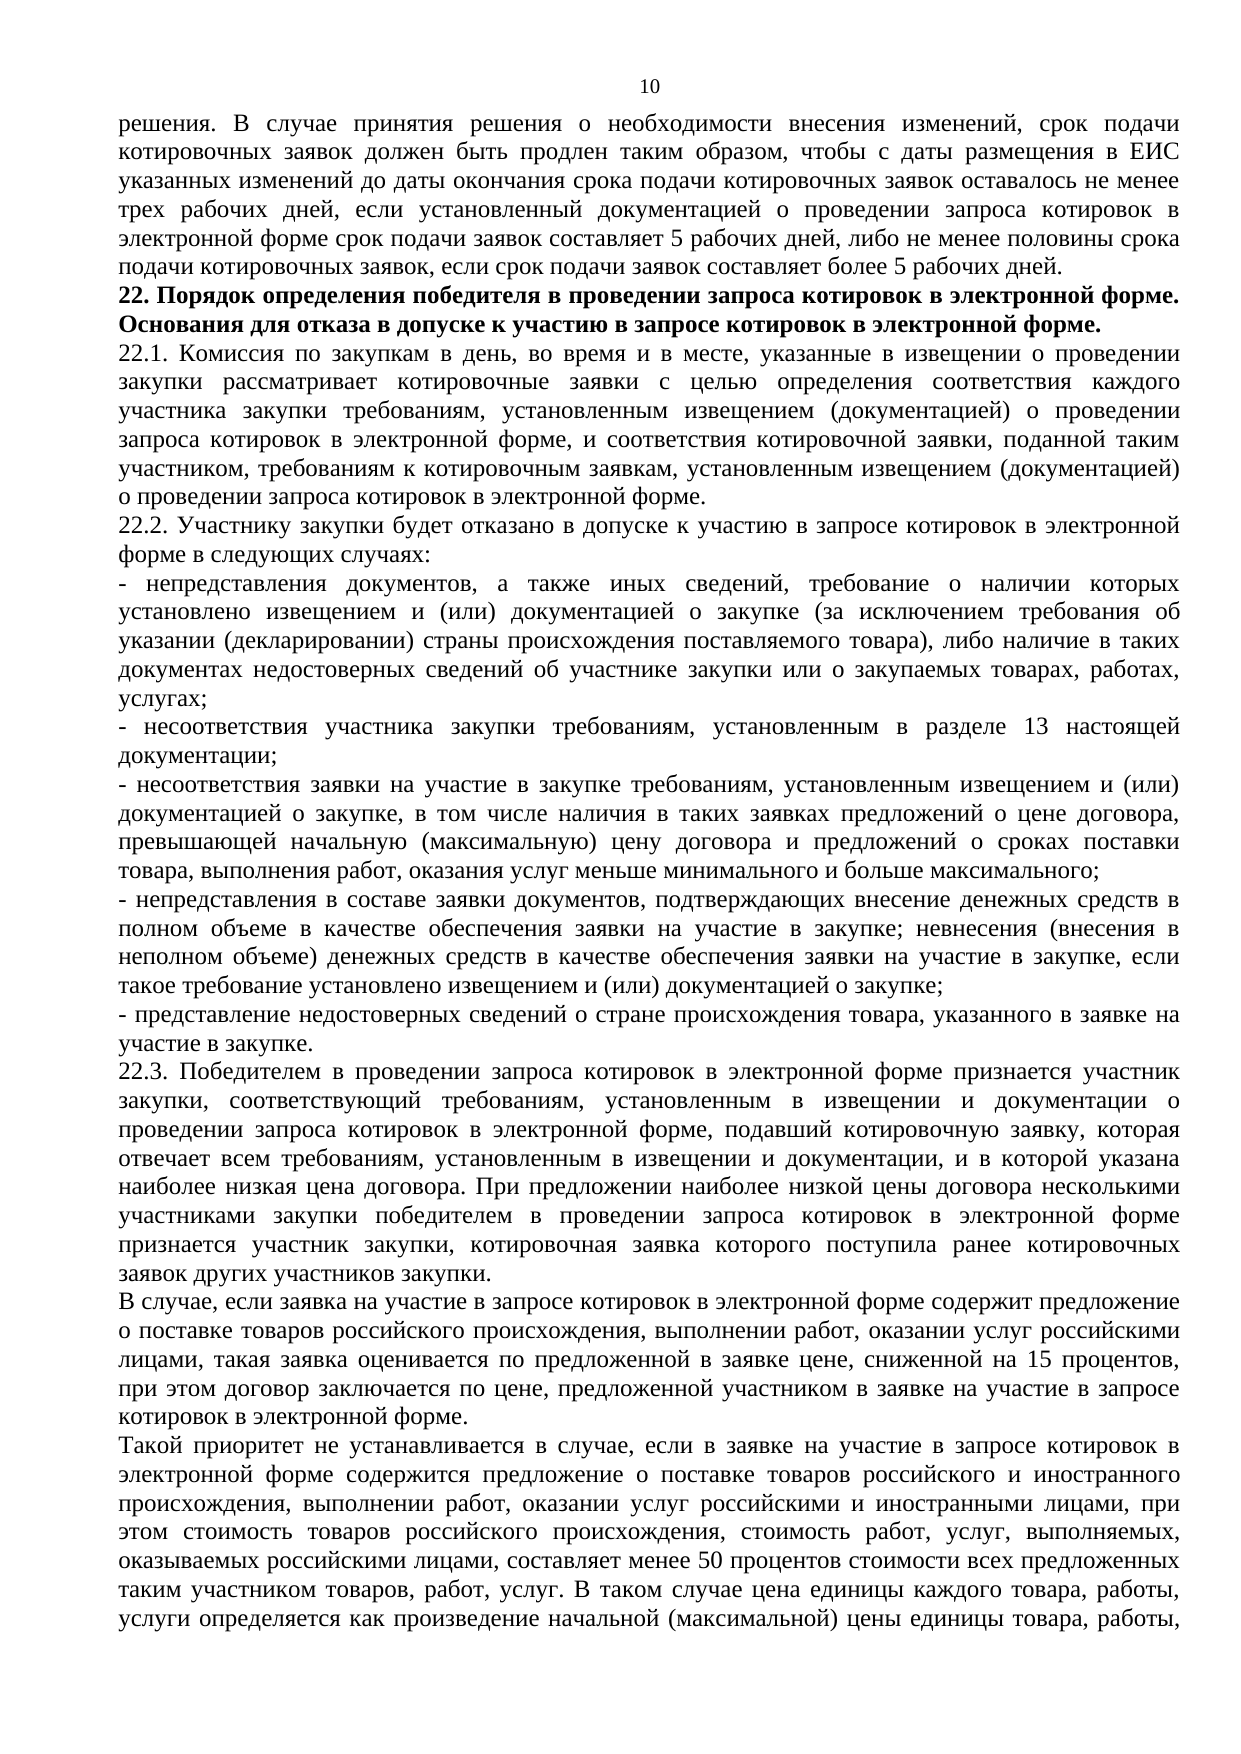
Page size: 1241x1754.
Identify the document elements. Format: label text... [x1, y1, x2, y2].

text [118, 1430, 1181, 1631]
text - несоответствия заявки на участие в закупке требованиям, установленным извещением и (или) документацией о закупке, в том числе наличия в таких заявках предложений о цене договора, превышающей начальную (максимальную) цену договора и предложений о сроках поставки товара, выполнения работ, оказания услуг меньше минимального и больше максимального; [118, 769, 1181, 884]
text - несоответствия участника закупки требованиям, установленным в разделе 13 настоящей документации; [118, 711, 1181, 769]
text 22.3. Победителем в проведении запроса котировок в электронной форме признается участник закупки, соответствующий требованиям, установленным в извещении и документации о проведении запроса котировок в электронной форме, подавший котировочную заявку, которая отвечает всем требованиям, установленным в извещении и документации, и в которой указана наиболее низкая цена договора. При предложении наиболее низкой цены договора несколькими участниками закупки победителем в проведении запроса котировок в электронной форме признается участник закупки, котировочная заявка которого поступила ранее котировочных заявок других участников закупки. [118, 1056, 1181, 1286]
text - непредставления в составе заявки документов, подтверждающих внесение денежных средств в полном объеме в качестве обеспечения заявки на участие в закупке; невнесения (внесения в неполном объеме) денежных средств в качестве обеспечения заявки на участие в закупке, если такое требование установлено извещением и (или) документацией о закупке; [118, 884, 1181, 999]
text - представление недостоверных сведений о стране происхождения товара, указанного в заявке на участие в закупке. [118, 999, 1181, 1056]
text 22.2. Участнику закупки будет отказано в допуске к участию в запросе котировок в электронной форме в следующих случаях: [118, 510, 1181, 568]
text - непредставления документов, а также иных сведений, требование о наличии которых установлено извещением и (или) документацией о закупке (за исключением требования об указании (декларировании) страны происхождения поставляемого товара), либо наличие в таких документах недостоверных сведений об участнике закупки или о закупаемых товарах, работах, услугах; [118, 568, 1181, 711]
text В случае, если заявка на участие в запросе котировок в электронной форме содержит предложение о поставке товаров российского происхождения, выполнении работ, оказании услуг российскими лицами, такая заявка оценивается по предложенной в заявке цене, сниженной на 15 процентов, при этом договор заключается по цене, предложенной участником в заявке на участие в запросе котировок в электронной форме. [118, 1286, 1181, 1430]
text 22.1. Комиссия по закупкам в день, во время и в месте, указанные в извещении о проведении закупки рассматривает котировочные заявки с целью определения соответствия каждого участника закупки требованиям, установленным извещением (документацией) о проведении запроса котировок в электронной форме, и соответствия котировочной заявки, поданной таким участником, требованиям к котировочным заявкам, установленным извещением (документацией) о проведении запроса котировок в электронной форме. [118, 338, 1181, 510]
text 22. Порядок определения победителя в проведении запроса котировок в электронной форме. Основания для отказа в допуске к участию в запросе котировок в электронной форме. [118, 280, 1181, 338]
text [118, 108, 1181, 280]
